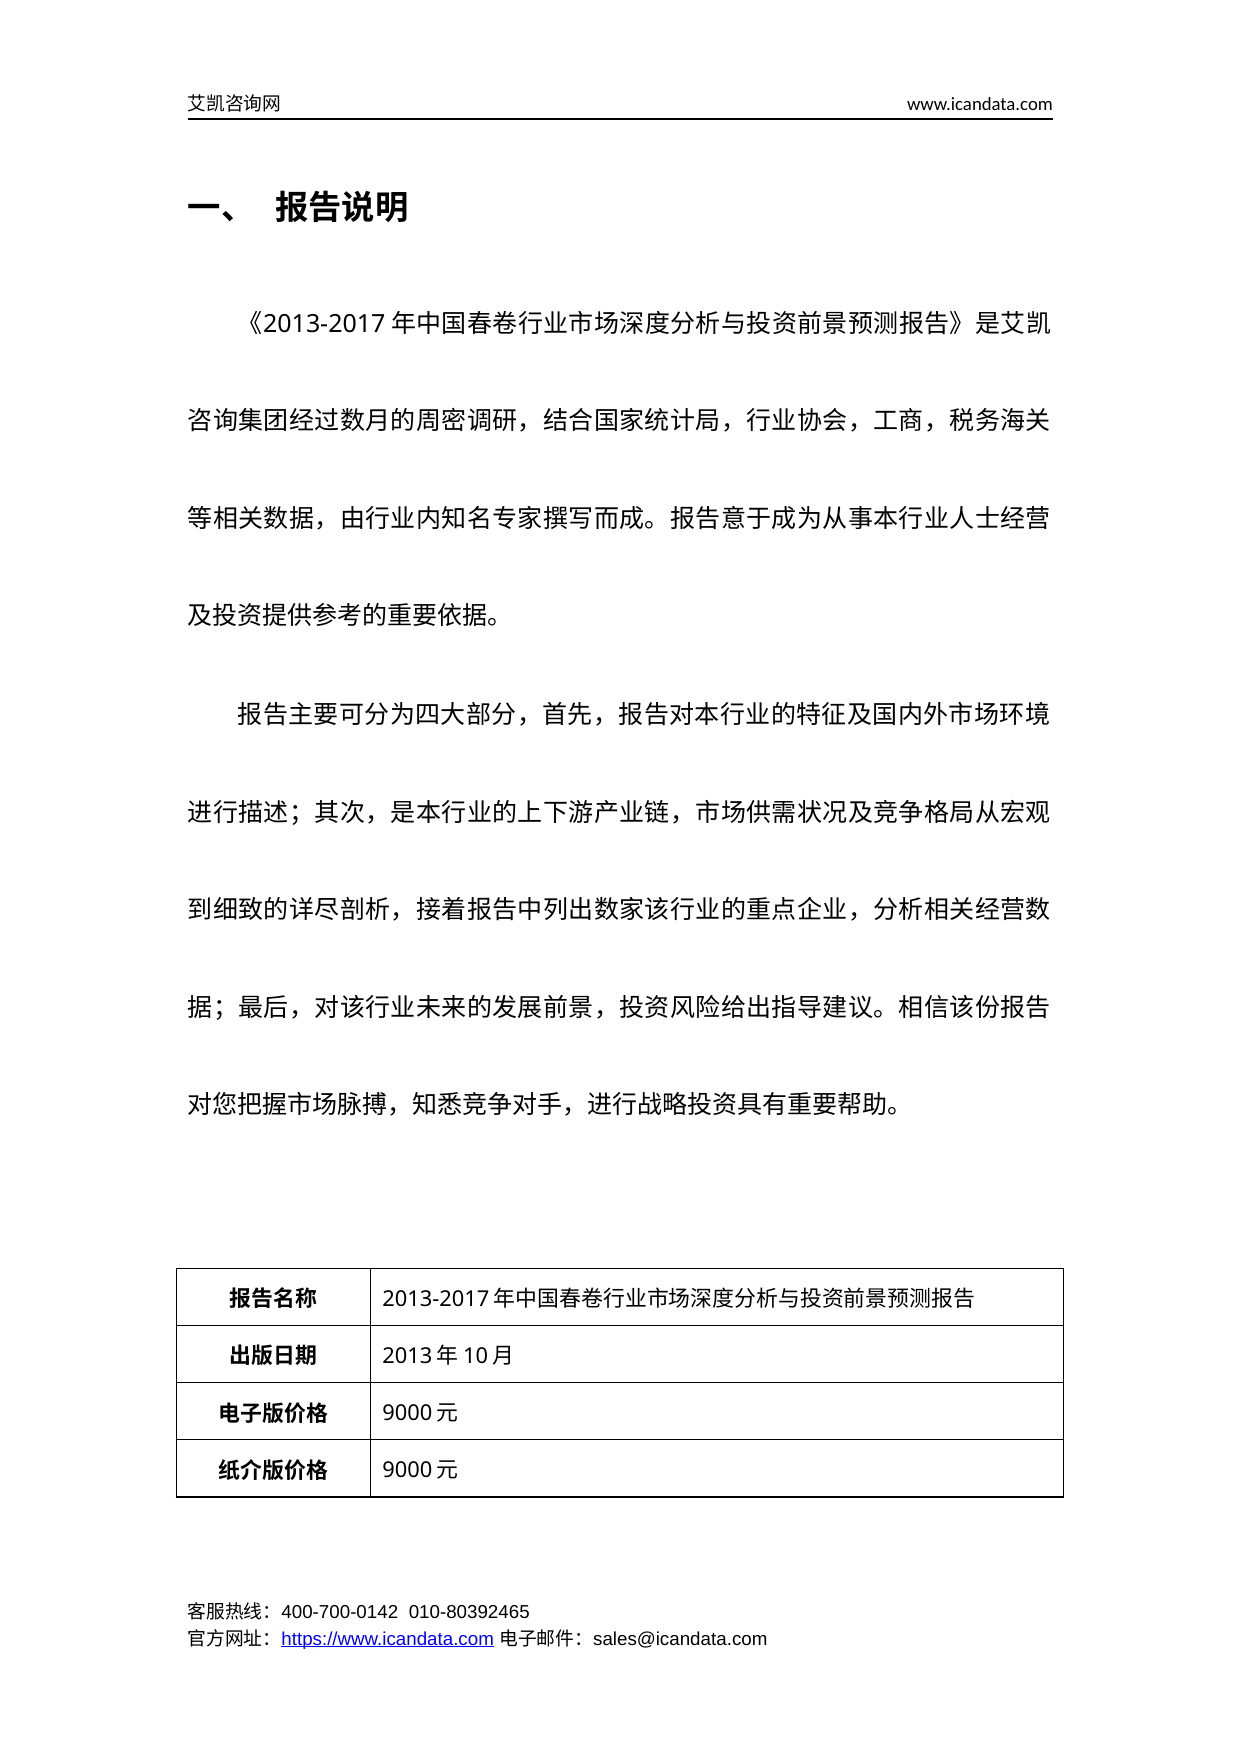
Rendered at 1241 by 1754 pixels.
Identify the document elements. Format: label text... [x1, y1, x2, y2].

table_header 2013-2017年中国春卷行业市场深度分析与投资前景预测报告 [371, 1269, 1063, 1325]
table_header 报告名称 [177, 1269, 370, 1325]
text 报告主要可分为四大部分，首先，报告对本行业的特征及国内外市场环境进行描述；其次，是本行业的上下游产业链，市场供需状况及竞争格局从宏观到细致的详尽剖析，接着报告中列出数家该行业的重点企业，分析相关经营数据；最后，对该行业未来的发展前景，投资风险给出指导建议。相信该份报告对您把握市场脉搏，知悉竞争对手，进行战略投资具有重要帮助。 [187, 681, 1053, 1136]
table_cell 纸介版价格 [177, 1440, 370, 1496]
table_cell 9000元 [371, 1383, 1063, 1439]
text 《2013-2017年中国春卷行业市场深度分析与投资前景预测报告》是艾凯咨询集团经过数月的周密调研，结合国家统计局，行业协会，工商，税务海关等相关数据，由行业内知名专家撰写而成。报告意于成为从事本行业人士经营及投资提供参考的重要依据。 [187, 289, 1053, 646]
table_cell 9000元 [371, 1440, 1063, 1496]
table_cell 出版日期 [177, 1326, 370, 1382]
table_cell 电子版价格 [177, 1383, 370, 1439]
subtitle 报告说明 [187, 172, 1053, 237]
table_cell 2013年10月 [371, 1326, 1063, 1382]
